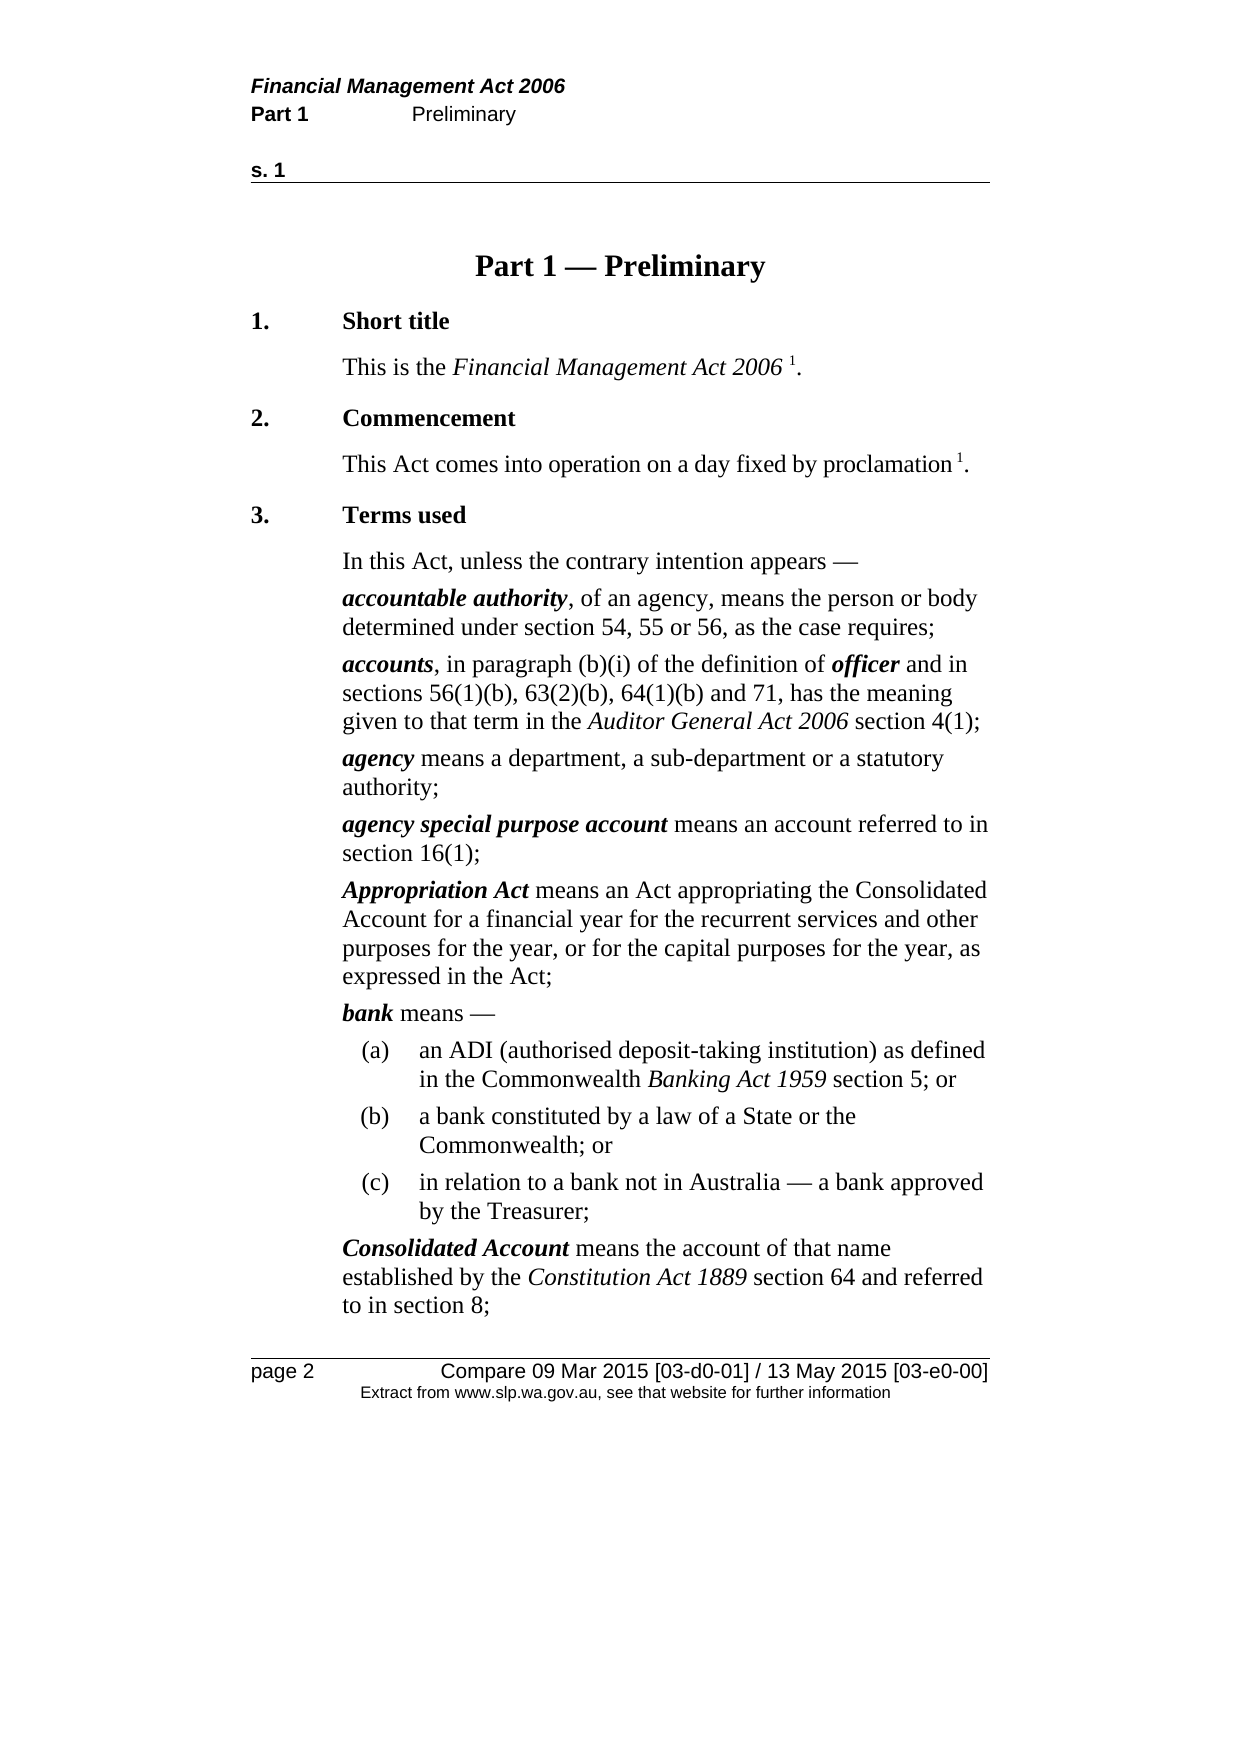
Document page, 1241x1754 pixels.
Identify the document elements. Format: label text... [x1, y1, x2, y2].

text (c) in relation to a bank not in — a bank approved by the Treasurer; [251, 1167, 990, 1225]
text accountable authority, of an agency, means the person or body determined under section 54, 55 or 56, as the case requires; [251, 583, 990, 641]
text accounts, in paragraph (b)(i) of the definition of officer and in sections 56(1)(b), 63(2)(b), 64(1)(b) and 71, has the meaning given to that term in the Auditor General Act 2006 section 4(1); [251, 649, 990, 735]
subtitle 2. Commencement [251, 403, 990, 432]
text This Act comes into operation on a day fixed by proclamation 1. [251, 449, 990, 478]
text agency means a department, a sub-department or a statutory authority; [251, 743, 990, 801]
text (a) an ADI (authorised deposit-taking institution) as defined in the Commonwealth Banking Act 1959 section 5; or [251, 1036, 990, 1093]
text bank means — [251, 998, 990, 1027]
text Consolidated Account means the account of that name established by the Constitution Act 1889 section 64 and referred to in section 8; [251, 1233, 990, 1319]
text Appropriation Act means an Act appropriating the Consolidated Account for a financial year for the recurrent services and other purposes for the year, or for the capital purposes for the year, as expressed in the Act; [251, 875, 990, 990]
subtitle 1. Short title [251, 306, 990, 335]
text This is the Financial Management Act 2006 1. [251, 352, 990, 381]
text agency special purpose account means an account referred to in section 16(1); [251, 809, 990, 867]
subtitle 3. Terms used [251, 501, 990, 529]
text In this Act, unless the contrary intention appears — [251, 546, 990, 575]
subtitle Part 1 — Preliminary [251, 247, 990, 283]
text (b) a bank constituted by a law of a State or the Commonwealth; or [251, 1101, 990, 1159]
